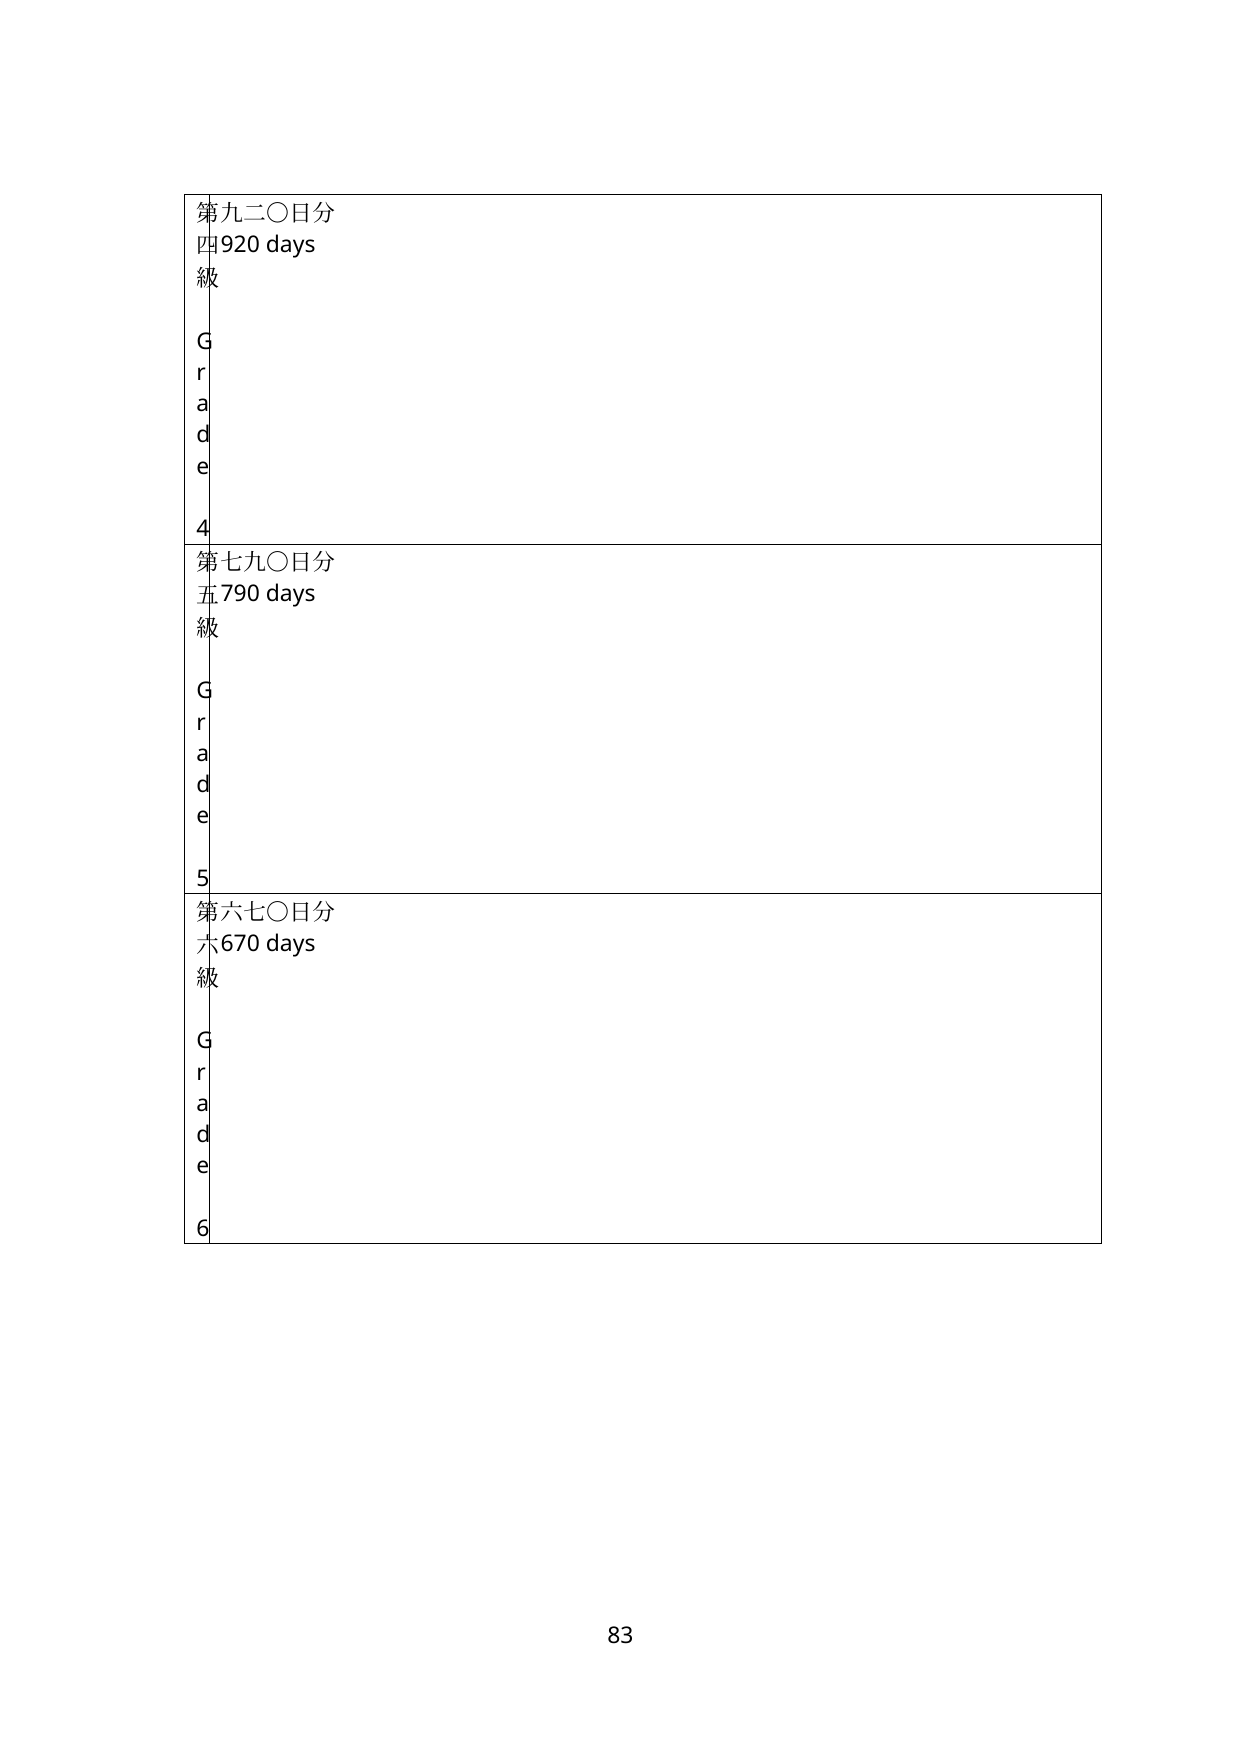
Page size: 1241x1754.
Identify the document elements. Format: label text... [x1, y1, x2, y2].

table_cell 第六級 Grade 6 [185, 894, 209, 1243]
table_cell 七九〇日分 790 days [210, 545, 1101, 893]
table_cell 第五級 Grade 5 [185, 545, 209, 893]
table_cell 第四級 Grade 4 [185, 195, 209, 543]
table_cell 九二〇日分 920 days [210, 195, 1101, 543]
table_cell 六七〇日分 670 days [210, 894, 1101, 1243]
